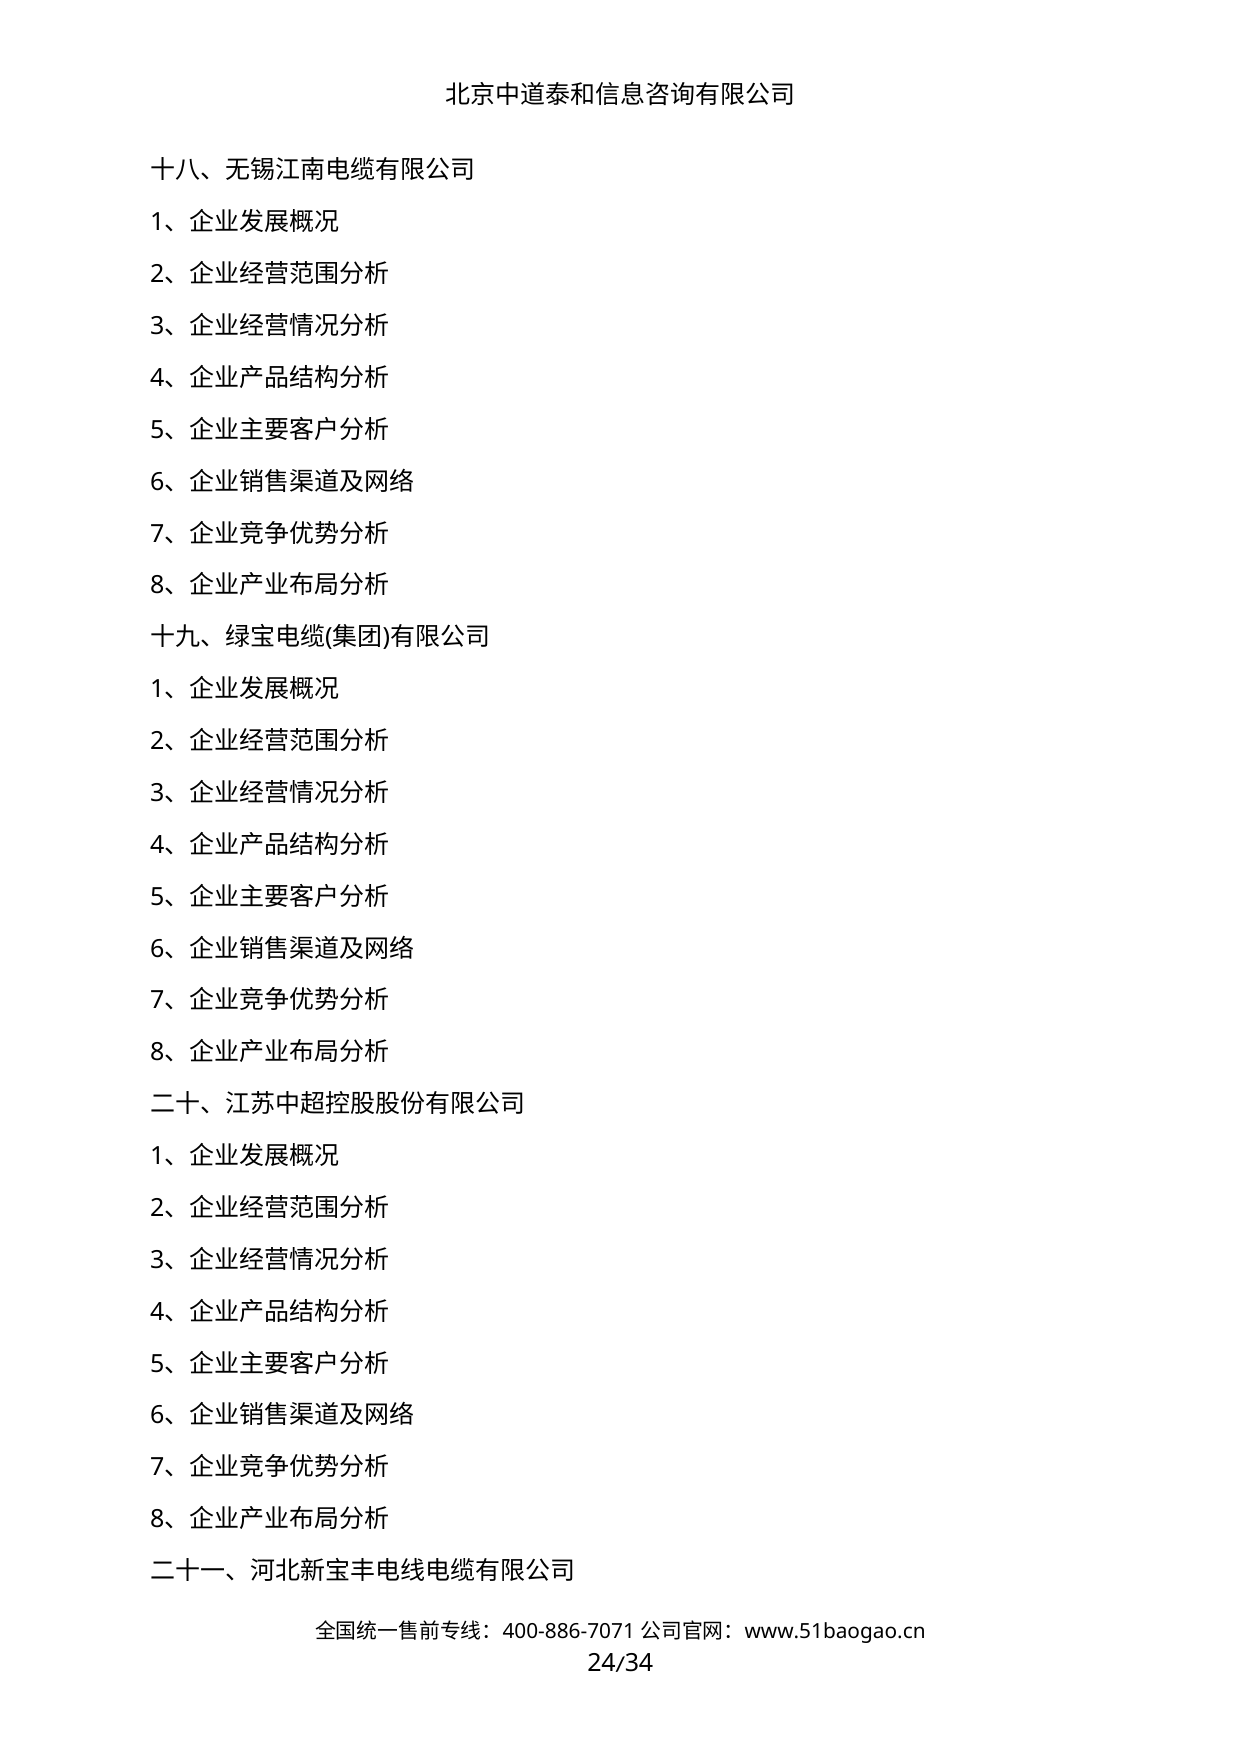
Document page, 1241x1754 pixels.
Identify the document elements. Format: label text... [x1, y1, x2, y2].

text 2、企业经营范围分析 [150, 721, 1090, 757]
text 2、企业经营范围分析 [150, 254, 1090, 290]
text 5、企业主要客户分析 [150, 409, 1090, 446]
text 十九、绿宝电缆(集团)有限公司 [150, 617, 1090, 653]
text 十八、无锡江南电缆有限公司 [150, 150, 1090, 186]
text 4、企业产品结构分析 [150, 1291, 1090, 1327]
text 5、企业主要客户分析 [150, 876, 1090, 912]
text 8、企业产业布局分析 [150, 1499, 1090, 1535]
text 4、企业产品结构分析 [150, 357, 1090, 394]
text 6、企业销售渠道及网络 [150, 461, 1090, 497]
text 4、企业产品结构分析 [150, 824, 1090, 861]
text 6、企业销售渠道及网络 [150, 1395, 1090, 1431]
text 8、企业产业布局分析 [150, 1032, 1090, 1068]
text 6、企业销售渠道及网络 [150, 928, 1090, 964]
text 7、企业竞争优势分析 [150, 513, 1090, 549]
text 1、企业发展概况 [150, 202, 1090, 238]
text 2、企业经营范围分析 [150, 1187, 1090, 1224]
text 二十、江苏中超控股股份有限公司 [150, 1084, 1090, 1120]
text 1、企业发展概况 [150, 1136, 1090, 1172]
text 7、企业竞争优势分析 [150, 1447, 1090, 1483]
text 5、企业主要客户分析 [150, 1343, 1090, 1379]
text 3、企业经营情况分析 [150, 1239, 1090, 1276]
text 3、企业经营情况分析 [150, 306, 1090, 342]
text 3、企业经营情况分析 [150, 772, 1090, 809]
text 8、企业产业布局分析 [150, 565, 1090, 601]
text 7、企业竞争优势分析 [150, 980, 1090, 1016]
text 1、企业发展概况 [150, 669, 1090, 705]
text 二十一、河北新宝丰电线电缆有限公司 [150, 1551, 1090, 1587]
